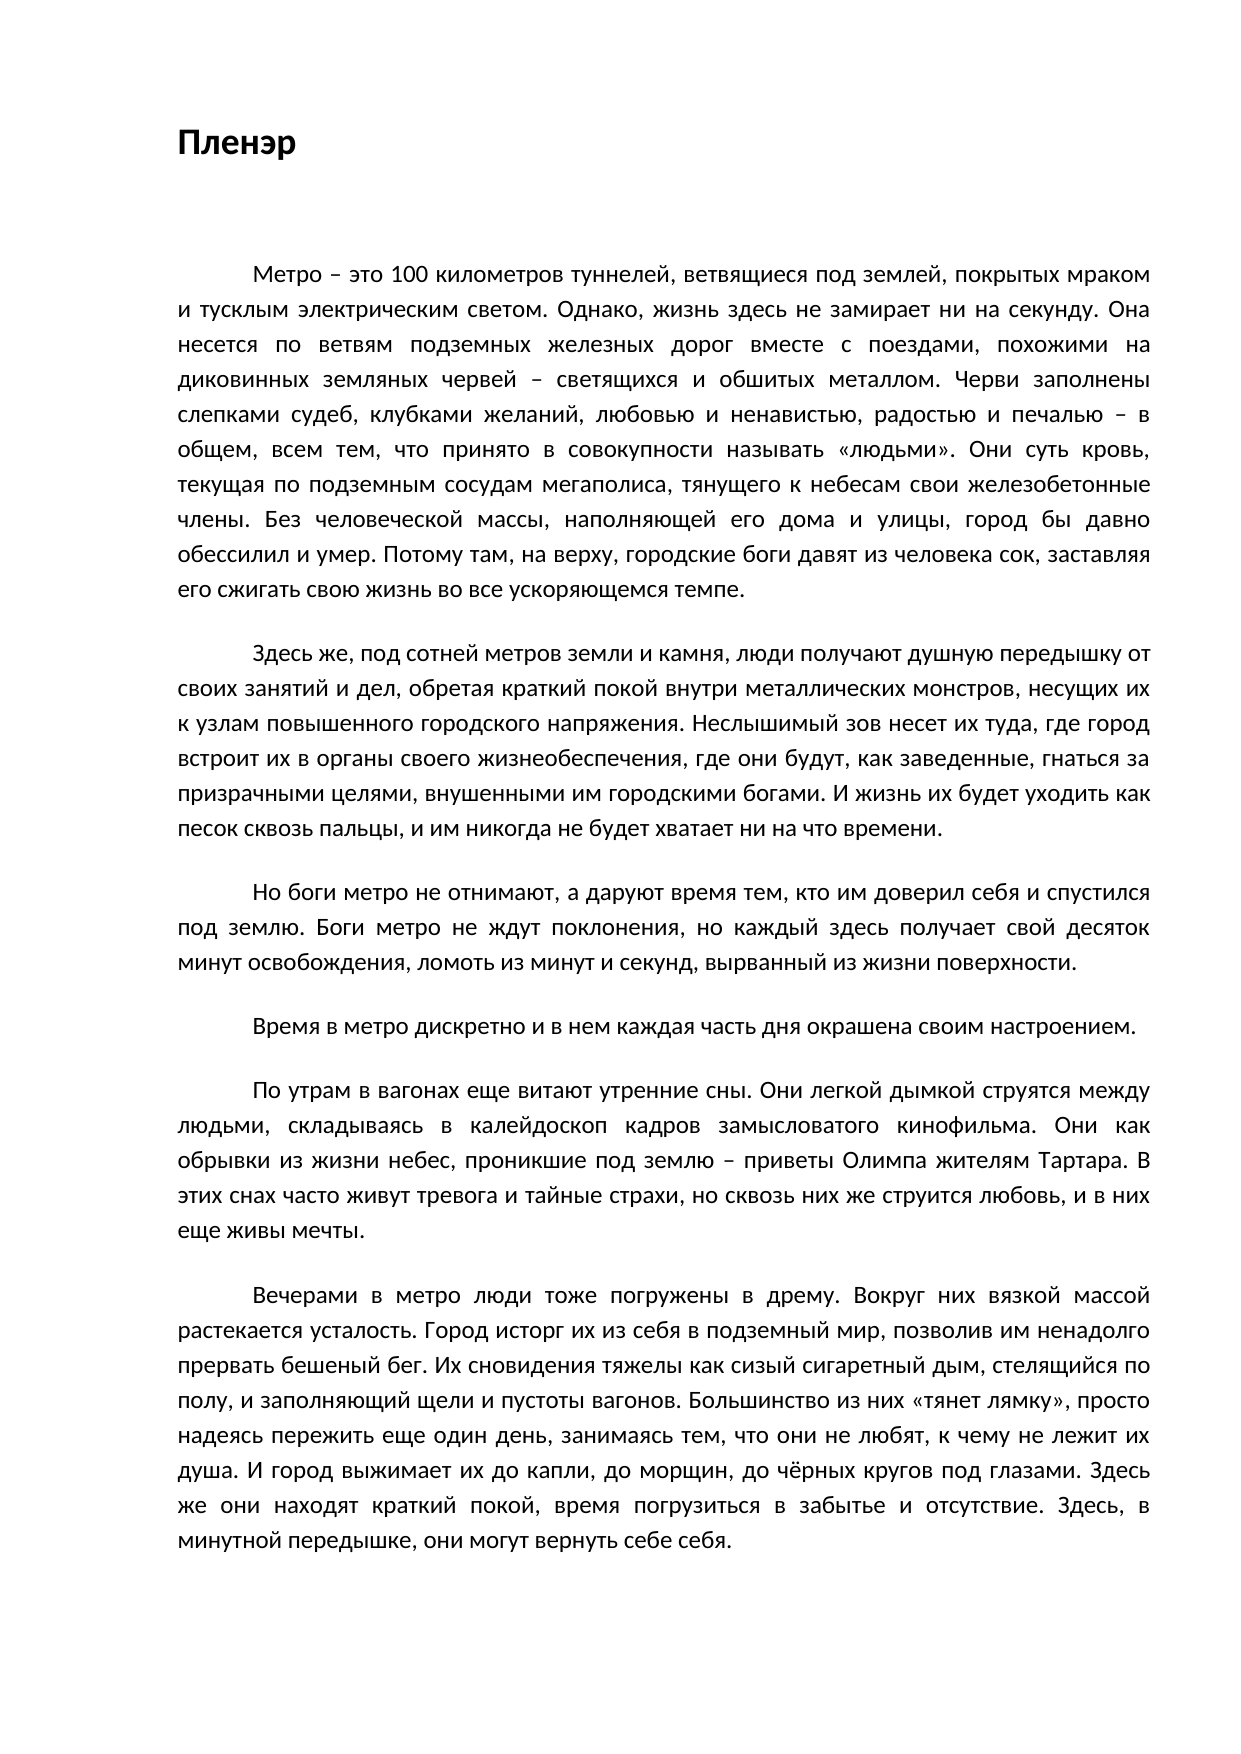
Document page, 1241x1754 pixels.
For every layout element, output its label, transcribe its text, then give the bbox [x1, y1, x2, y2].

text Здесь же, под сотней метров земли и камня, люди получают душную передышку от своих занятий и дел, обретая краткий покой внутри металлических монстров, несущих их к узлам повышенного городского напряжения. Неслышимый зов несет их туда, где город встроит их в органы своего жизнеобеспечения, где они будут, как заведенные, гнаться за призрачными целями, внушенными им городскими богами. И жизнь их будет уходить как песок сквозь пальцы, и им никогда не будет хватает ни на что времени. [177, 637, 1152, 843]
text Метро – это 100 километров туннелей, ветвящиеся под землей, покрытых мраком и тусклым электрическим светом. Однако, жизнь здесь не замирает ни на секунду. Она несется по ветвям подземных железных дорог вместе с поездами, похожими на диковинных земляных червей – светящихся и обшитых металлом. Черви заполнены слепками судеб, клубками желаний, любовью и ненавистью, радостью и печалью – в общем, всем тем, что принято в совокупности называть «людьми». Они суть кровь, текущая по подземным сосудам мегаполиса, тянущего к небесам свои железобетонные члены. Без человеческой массы, наполняющей его дома и улицы, город бы давно обессилил и умер. Потому там, на верху, городские боги давят из человека сок, заставляя его сжигать свою жизнь во все ускоряющемся темпе. [177, 258, 1152, 603]
text По утрам в вагонах еще витают утренние сны. Они легкой дымкой струятся между людьми, складываясь в калейдоскоп кадров замысловатого кинофильма. Они как обрывки из жизни небес, проникшие под землю – приветы Олимпа жителям Тартара. В этих снах часто живут тревога и тайные страхи, но сквозь них же струится любовь, и в них еще живы мечты. [177, 1074, 1152, 1245]
text Но боги метро не отнимают, а даруют время тем, кто им доверил себя и спустился под землю. Боги метро не ждут поклонения, но каждый здесь получает свой десяток минут освобождения, ломоть из минут и секунд, вырванный из жизни поверхности. [177, 876, 1152, 977]
text Время в метро дискретно и в нем каждая часть дня окрашена своим настроением. [177, 1010, 1152, 1041]
subtitle Пленэр [177, 118, 1152, 164]
text Вечерами в метро люди тоже погружены в дрему. Вокруг них вязкой массой растекается усталость. Город исторг их из себя в подземный мир, позволив им ненадолго прервать бешеный бег. Их сновидения тяжелы как сизый сигаретный дым, стелящийся по полу, и заполняющий щели и пустоты вагонов. Большинство из них «тянет лямку», просто надеясь пережить еще один день, занимаясь тем, что они не любят, к чему не лежит их душа. И город выжимает их до капли, до морщин, до чёрных кругов под глазами. Здесь же они находят краткий покой, время погрузиться в забытье и отсутствие. Здесь, в минутной передышке, они могут вернуть себе себя. [177, 1279, 1152, 1554]
